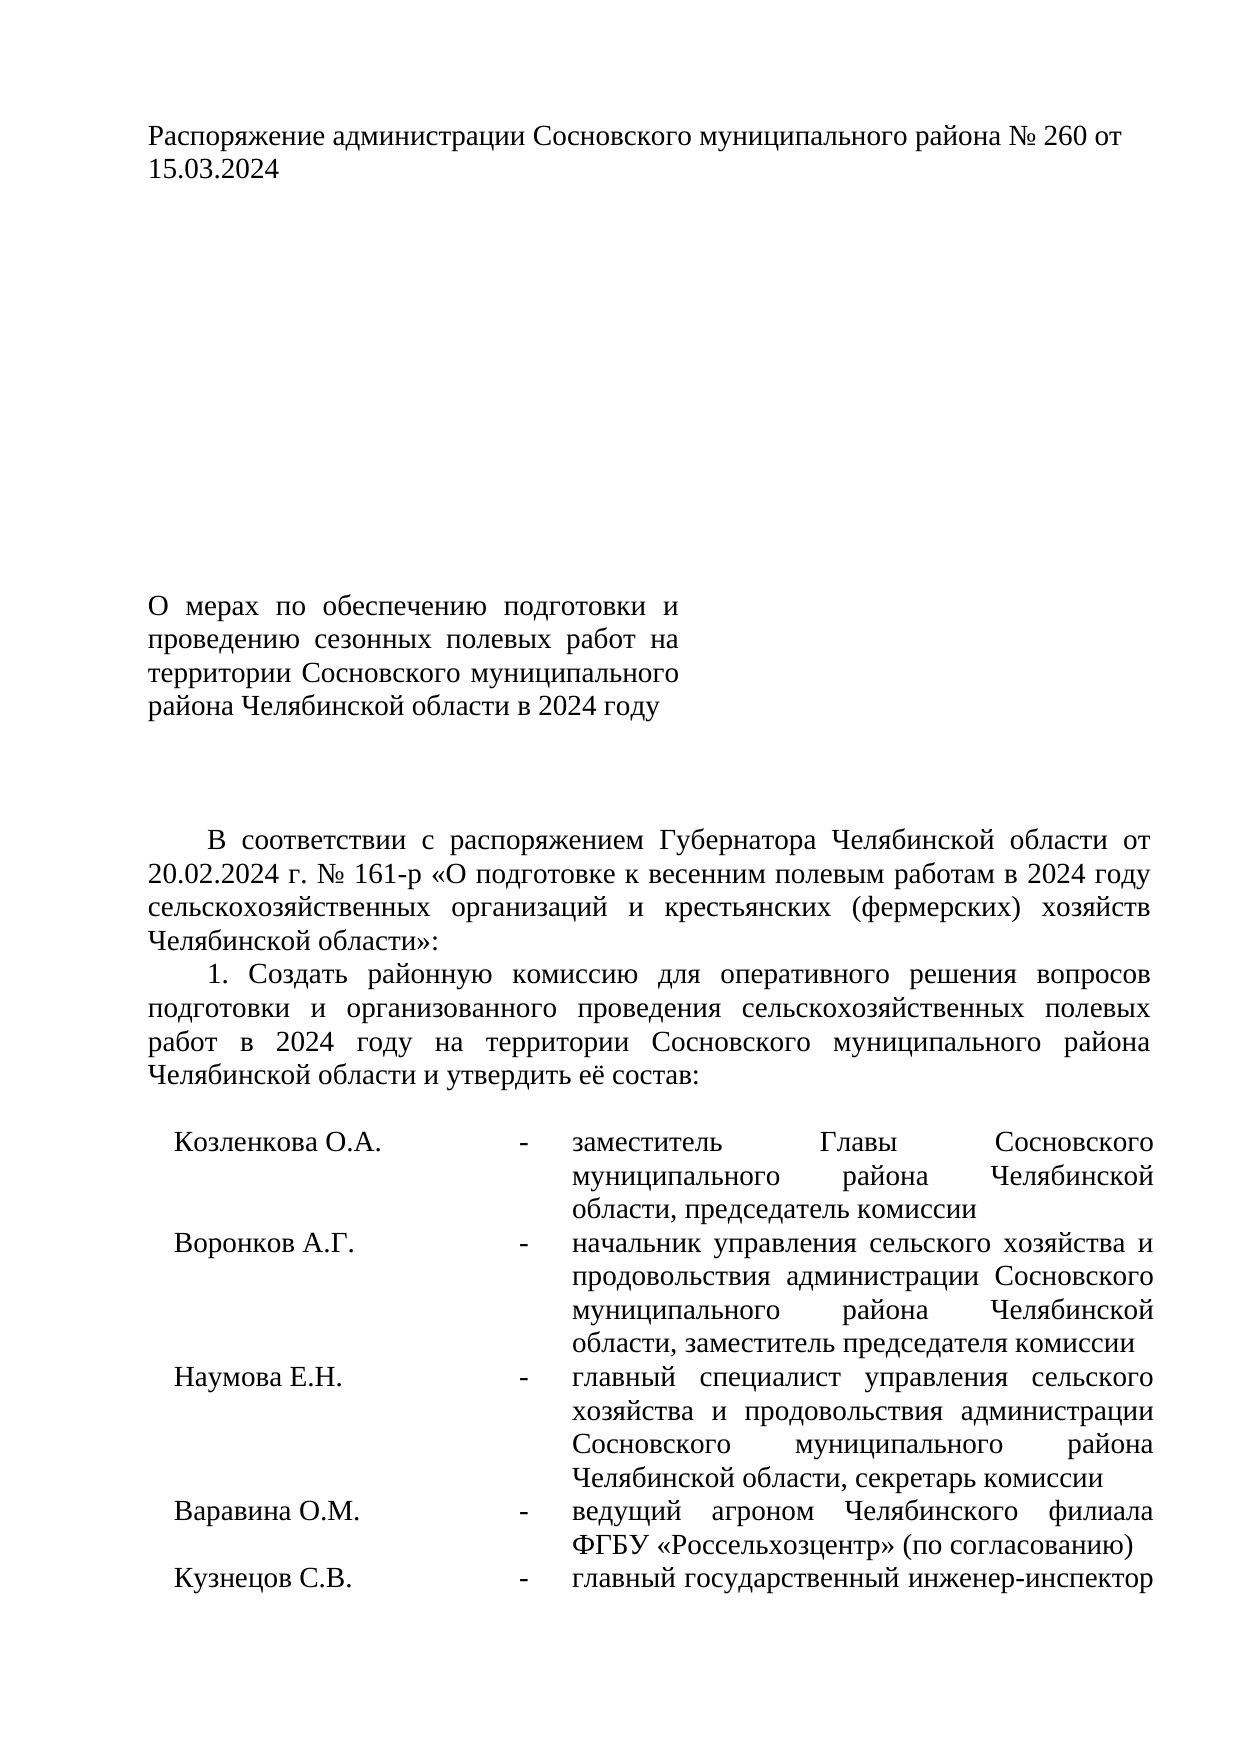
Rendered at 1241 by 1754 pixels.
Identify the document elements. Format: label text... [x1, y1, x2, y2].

table_cell Варавина О.М. [163, 1493, 487, 1560]
table_cell Кузнецов С.В. [163, 1560, 487, 1594]
table_cell - [487, 1359, 561, 1493]
title 1. Создать районную комиссию для оперативного решения вопросов подготовки и организованного проведения сельскохозяйственных полевых работ в 2024 году на территории Сосновского муниципального района Челябинской области и утвердить её состав: [148, 957, 1152, 1091]
table_header Козленкова О.А. [163, 1124, 487, 1225]
table_cell Наумова Е.Н. [163, 1359, 487, 1493]
title О мерах по обеспечению подготовки и проведению сезонных полевых работ на территории Сосновского муниципального района Челябинской области в 2024 году [148, 588, 679, 722]
text Распоряжение администрации Сосновского муниципального района № 260 от 15.03.2024 [148, 118, 1137, 185]
table_cell - [487, 1225, 561, 1359]
table_cell ведущий агроном Челябинского филиала ФГБУ «Россельхозцентр» (по согласованию) [561, 1493, 1165, 1560]
table_cell главный специалист управления сельского хозяйства и продовольствия администрации Сосновского муниципального района Челябинской области, секретарь комиссии [561, 1359, 1165, 1493]
table_cell - [487, 1560, 561, 1594]
table_cell Воронков А.Г. [163, 1225, 487, 1359]
title В соответствии с распоряжением Губернатора Челябинской области от 20.02.2024 г. № 161-р «О подготовке к весенним полевым работам в 2024 году сельскохозяйственных организаций и крестьянских (фермерских) хозяйств Челябинской области»: [148, 822, 1152, 957]
table_header заместитель Главы Сосновского муниципального района Челябинской области, председатель комиссии [561, 1124, 1165, 1225]
table_header - [487, 1124, 561, 1225]
table_cell начальник управления сельского хозяйства и продовольствия администрации Сосновского муниципального района Челябинской области, заместитель председателя комиссии [561, 1225, 1165, 1359]
table_cell - [487, 1493, 561, 1560]
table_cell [561, 1560, 1165, 1594]
